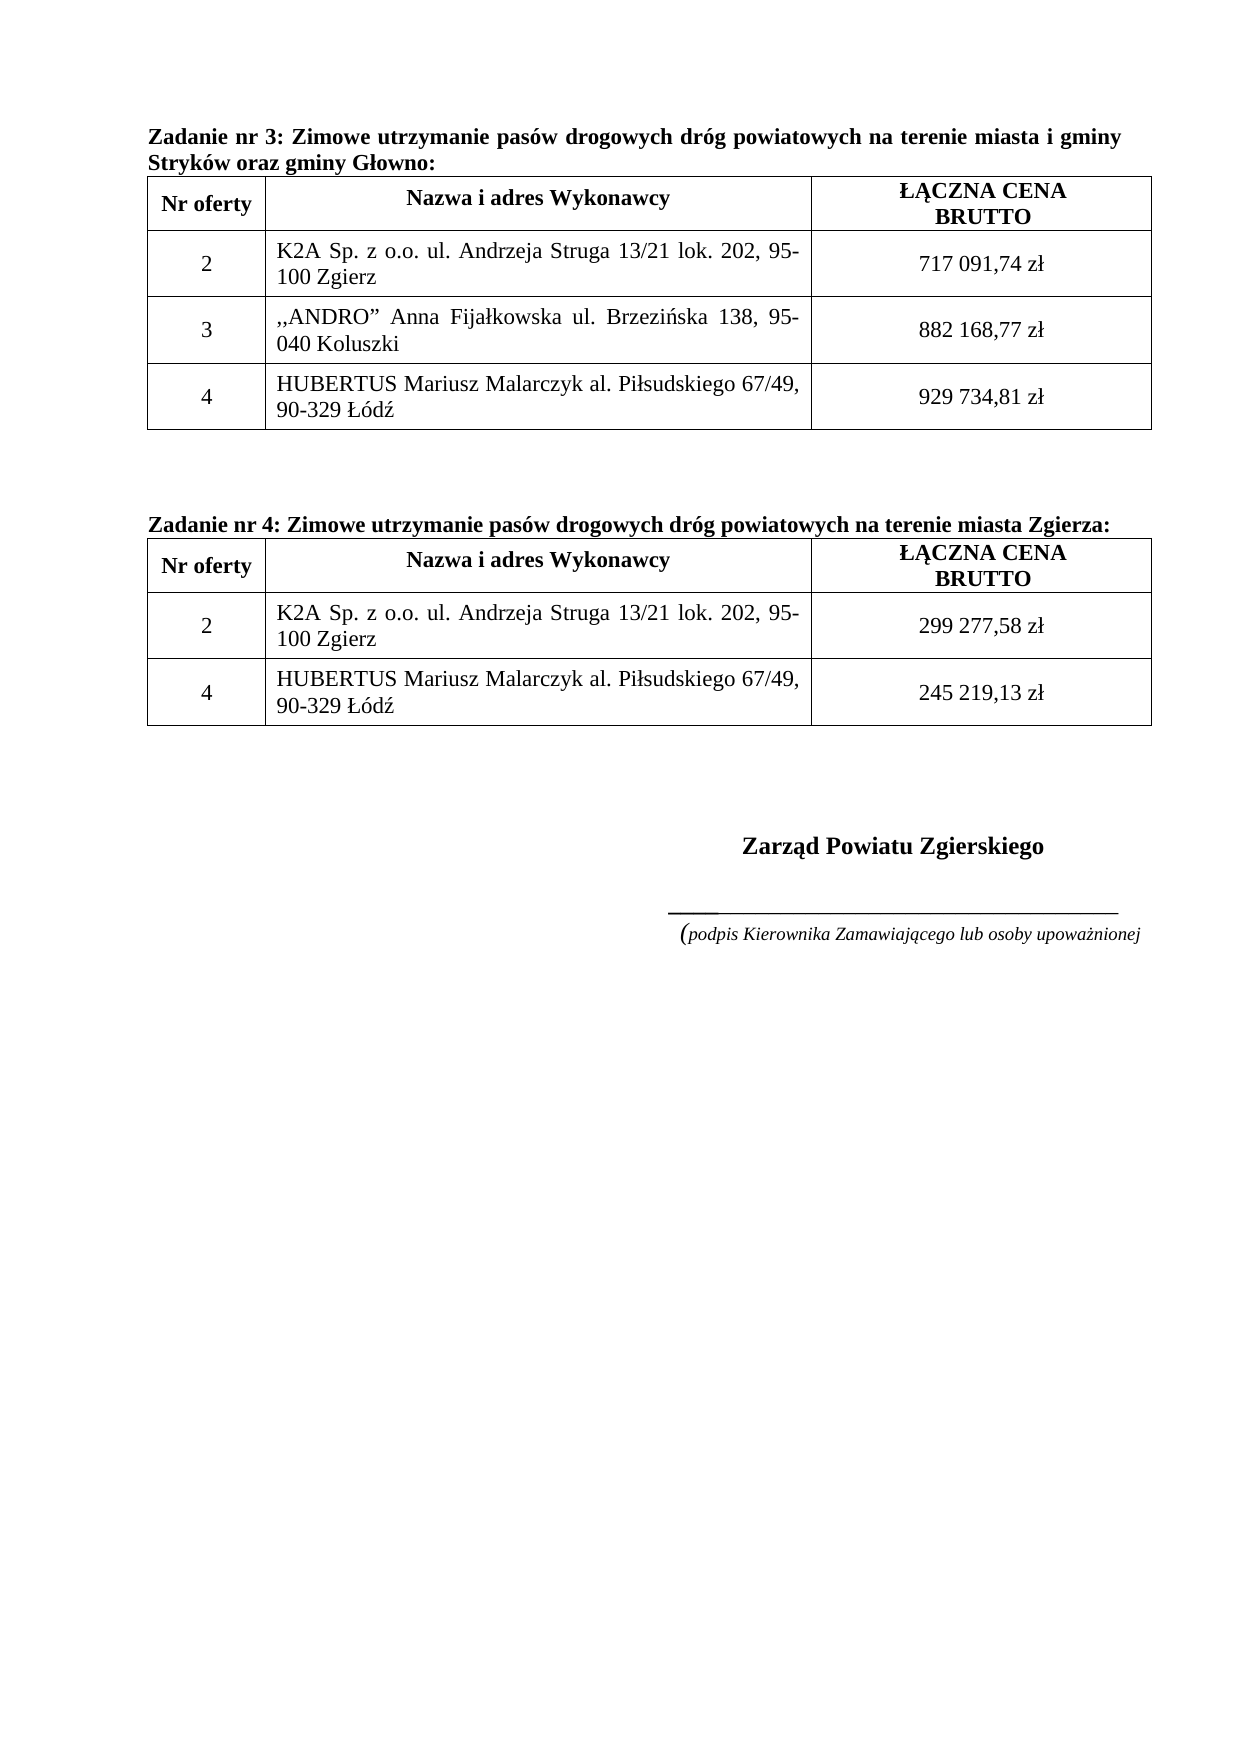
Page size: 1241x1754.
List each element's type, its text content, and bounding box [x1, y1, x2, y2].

table_cell 717 091,74 zł [812, 231, 1151, 296]
table_cell 3 [148, 297, 265, 362]
table_cell 882 168,77 zł [812, 297, 1151, 362]
text Zarząd Powiatu Zgierskiego [590, 831, 1122, 860]
table_header ŁĄCZNA CENA BRUTTO [812, 539, 1151, 592]
table_cell 4 [148, 364, 265, 429]
table_header Nr oferty [148, 177, 265, 229]
table_cell 299 277,58 zł [812, 593, 1151, 658]
table_cell 929 734,81 zł [812, 364, 1151, 429]
table_header Nr oferty [148, 539, 265, 592]
text ____________________________________ [590, 888, 1122, 917]
table_cell K2A Sp. z o.o. ul. Andrzeja Struga 13/21 lok. 202, 95-100 Zgierz [266, 231, 811, 296]
text (podpis Kierownika Zamawiającego lub osoby upoważnionej) [148, 917, 1126, 946]
table_cell 245 219,13 zł [812, 659, 1151, 724]
table_cell 4 [148, 659, 265, 724]
table_cell K2A Sp. z o.o. ul. Andrzeja Struga 13/21 lok. 202, 95-100 Zgierz [266, 593, 811, 658]
table_header Nazwa i adres Wykonawcy [266, 539, 811, 592]
text Zadanie nr 4: Zimowe utrzymanie pasów drogowych dróg powiatowych na terenie miasta Zgierza: [148, 511, 1122, 538]
table_cell HUBERTUS Mariusz Malarczyk al. Piłsudskiego 67/49, 90-329 Łódź [266, 659, 811, 724]
table_cell 2 [148, 593, 265, 658]
table_header ŁĄCZNA CENA BRUTTO [812, 177, 1151, 229]
table_cell 2 [148, 231, 265, 296]
table_cell HUBERTUS Mariusz Malarczyk al. Piłsudskiego 67/49, 90-329 Łódź [266, 364, 811, 429]
table_cell ,,ANDRO” Anna Fijałkowska ul. Brzezińska 138, 95-040 Koluszki [266, 297, 811, 362]
text Zadanie nr 3: Zimowe utrzymanie pasów drogowych dróg powiatowych na terenie miasta i gminy Stryków oraz gminy Głowno: [148, 123, 1122, 176]
table_header Nazwa i adres Wykonawcy [266, 177, 811, 229]
